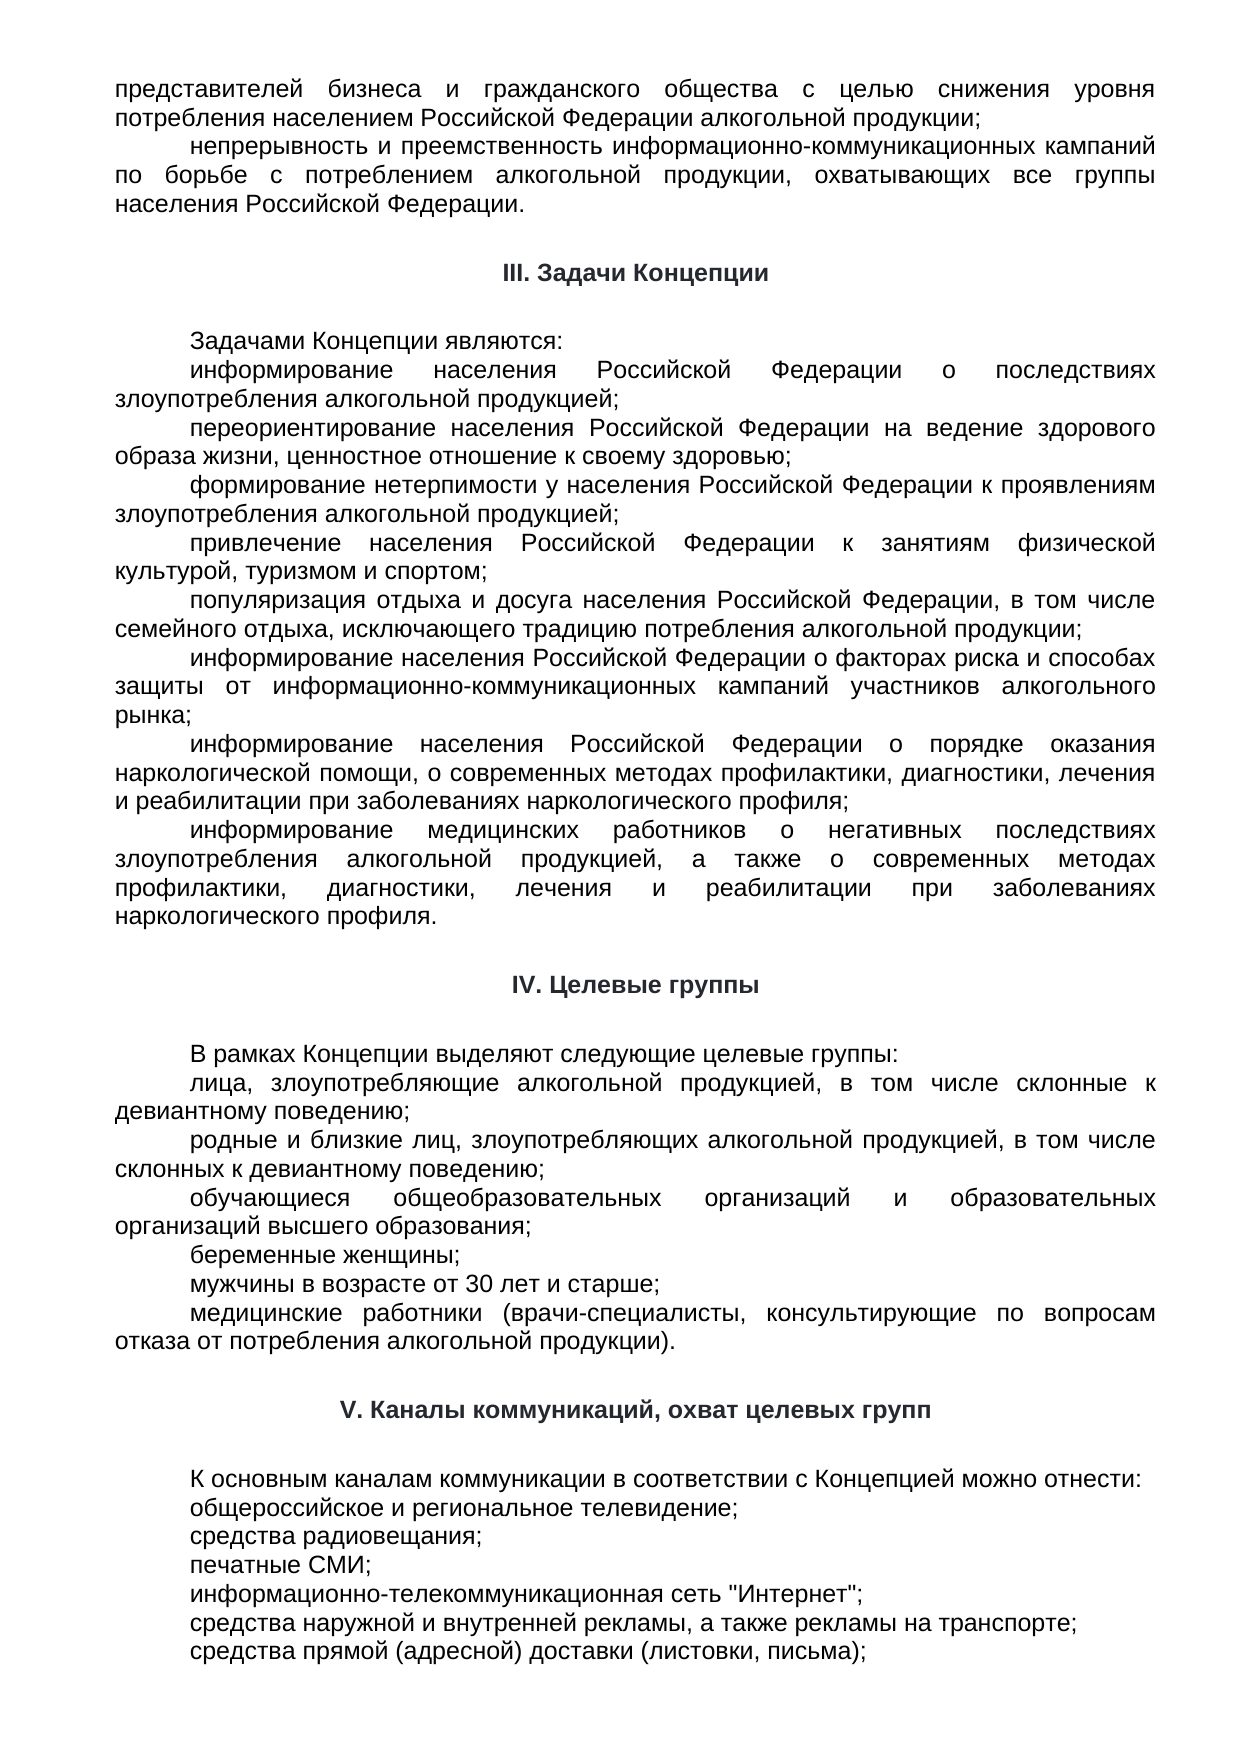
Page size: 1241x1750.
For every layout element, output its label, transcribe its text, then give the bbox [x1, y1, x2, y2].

text средства прямой (адресной) доставки (листовки, письма); [114, 1636, 1157, 1665]
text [114, 74, 1157, 131]
text переориентирование населения Российской Федерации на ведение здорового образа жизни, ценностное отношение к своему здоровью; [114, 413, 1157, 470]
text средства радиовещания; [114, 1521, 1157, 1550]
text информирование населения Российской Федерации о факторах риска и способах защиты от информационно-коммуникационных кампаний участников алкогольного рынка; [114, 643, 1157, 729]
text информирование медицинских работников о негативных последствиях злоупотребления алкогольной продукцией, а также о современных методах профилактики, диагностики, лечения и реабилитации при заболеваниях наркологического профиля. [114, 815, 1157, 930]
text информационно-телекоммуникационная сеть "Интернет"; [114, 1579, 1157, 1608]
text популяризация отдыха и досуга населения Российской Федерации, в том числе семейного отдыха, исключающего традицию потребления алкогольной продукции; [114, 585, 1157, 643]
text медицинские работники (врачи-специалисты, консультирующие по вопросам отказа от потребления алкогольной продукции). [114, 1298, 1157, 1355]
text В рамках Концепции выделяют следующие целевые группы: [114, 1039, 1157, 1068]
text печатные СМИ; [114, 1550, 1157, 1579]
text информирование населения Российской Федерации о последствиях злоупотребления алкогольной продукцией; [114, 355, 1157, 413]
text общероссийское и региональное телевидение; [114, 1493, 1157, 1521]
text К основным каналам коммуникации в соответствии с Концепцией можно отнести: [114, 1464, 1157, 1493]
text средства наружной и внутренней рекламы, а также рекламы на транспорте; [114, 1608, 1157, 1636]
text лица, злоупотребляющие алкогольной продукцией, в том числе склонные к девиантному поведению; [114, 1068, 1157, 1125]
text Задачами Концепции являются: [114, 326, 1157, 355]
text формирование нетерпимости у населения Российской Федерации к проявлениям злоупотребления алкогольной продукцией; [114, 470, 1157, 528]
text мужчины в возрасте от 30 лет и старше; [114, 1269, 1157, 1298]
text родные и близкие лиц, злоупотребляющих алкогольной продукцией, в том числе склонных к девиантному поведению; [114, 1125, 1157, 1183]
text IV. Целевые группы [114, 970, 1157, 999]
text информирование населения Российской Федерации о порядке оказания наркологической помощи, о современных методах профилактики, диагностики, лечения и реабилитации при заболеваниях наркологического профиля; [114, 729, 1157, 815]
text обучающиеся общеобразовательных организаций и образовательных организаций высшего образования; [114, 1183, 1157, 1240]
text III. Задачи Концепции [114, 258, 1157, 286]
text беременные женщины; [114, 1240, 1157, 1269]
text непрерывность и преемственность информационно-коммуникационных кампаний по борьбе с потреблением алкогольной продукции, охватывающих все группы населения Российской Федерации. [114, 131, 1157, 218]
text привлечение населения Российской Федерации к занятиям физической культурой, туризмом и спортом; [114, 528, 1157, 585]
text V. Каналы коммуникаций, охват целевых групп [114, 1395, 1157, 1424]
